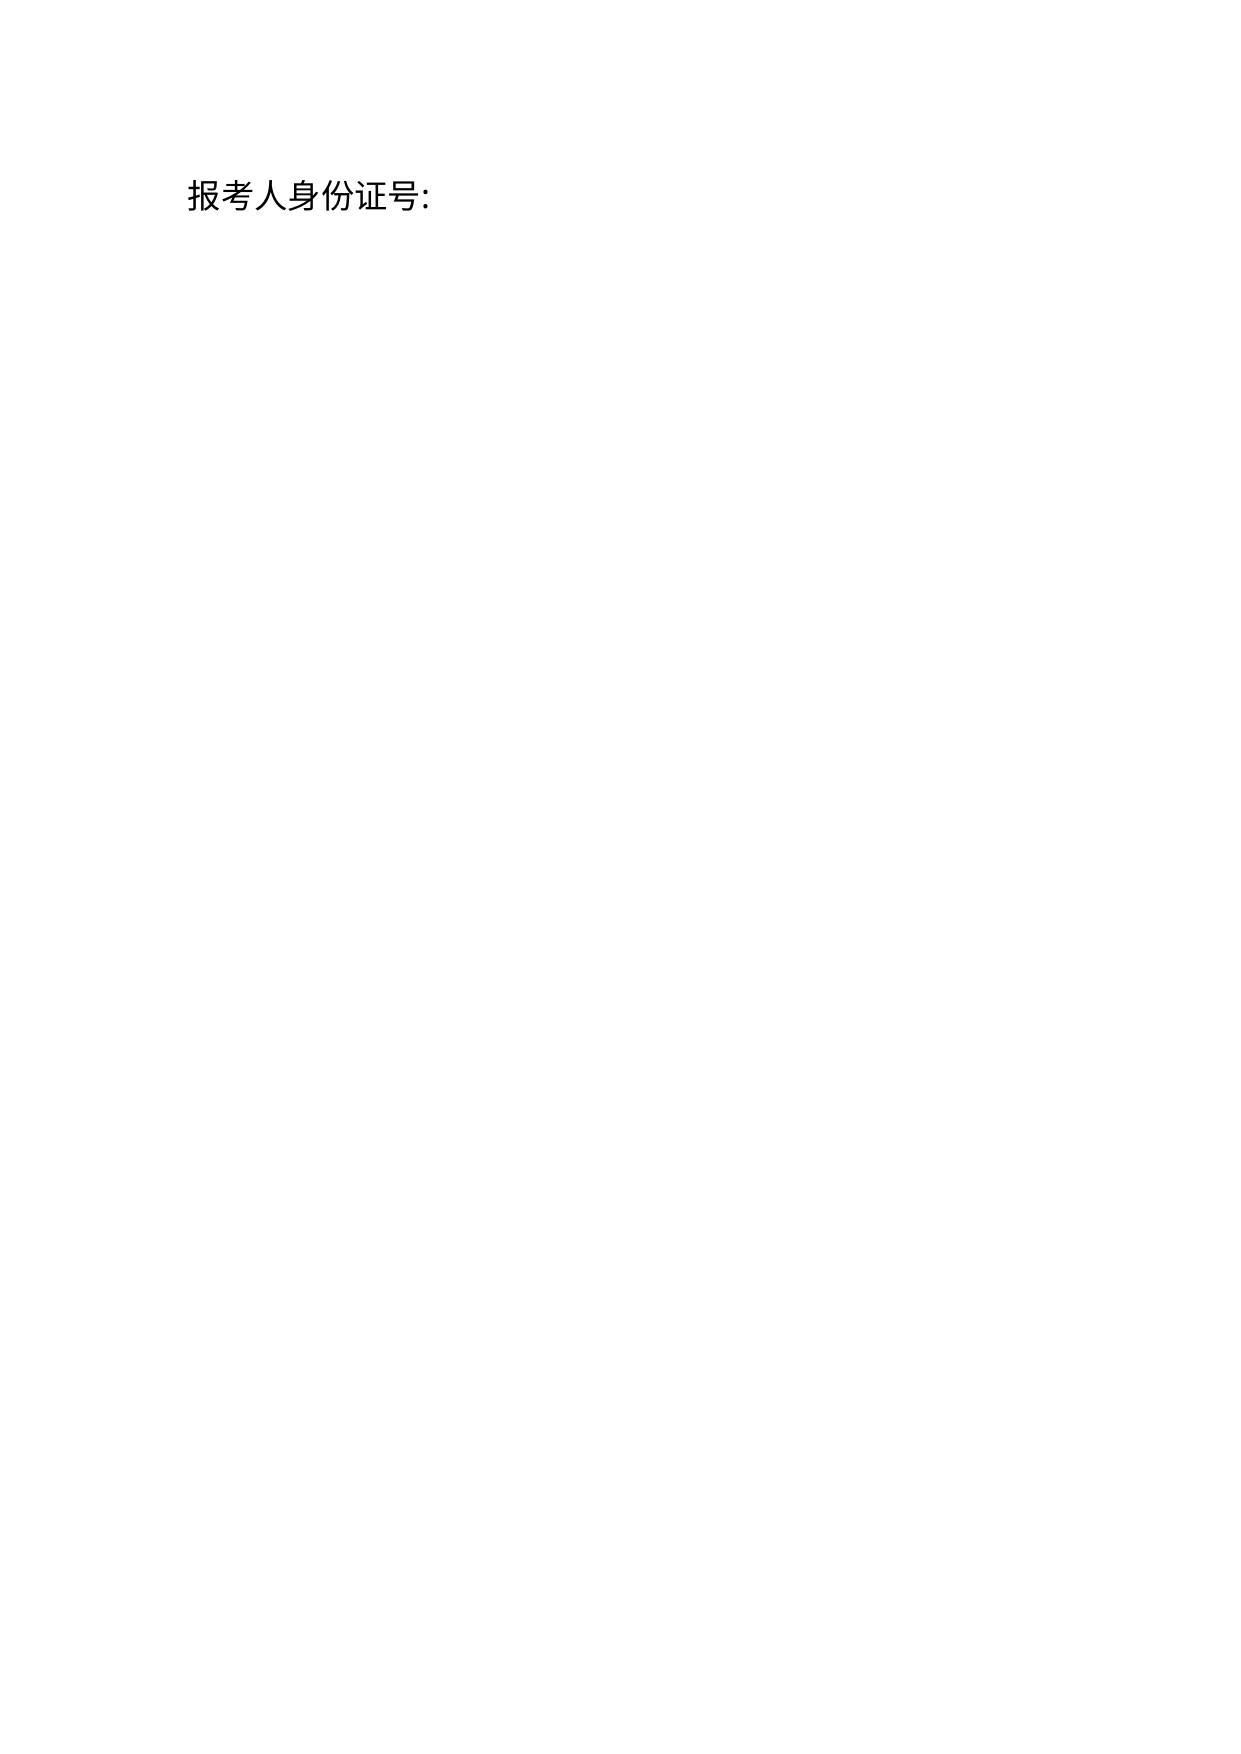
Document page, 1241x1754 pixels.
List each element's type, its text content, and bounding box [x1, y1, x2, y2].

text 报考人身份证号: [187, 162, 1053, 227]
